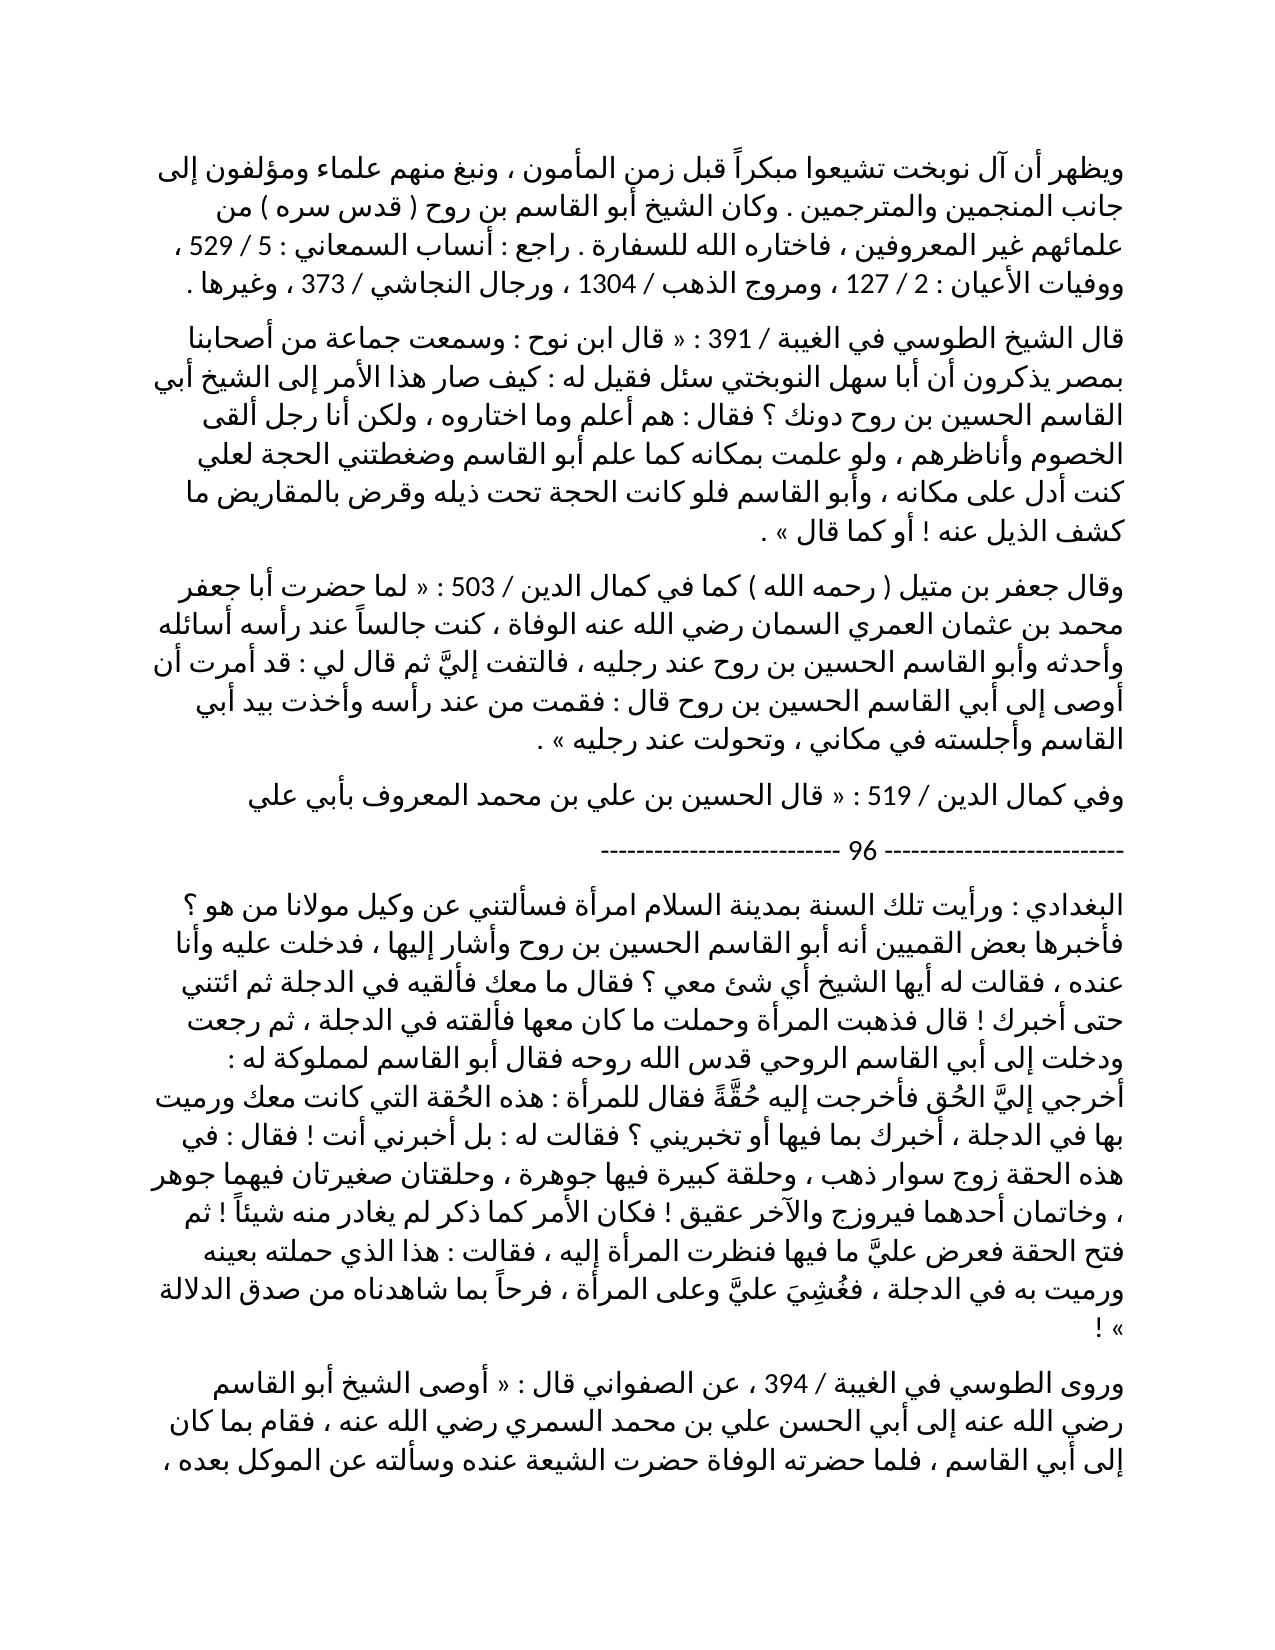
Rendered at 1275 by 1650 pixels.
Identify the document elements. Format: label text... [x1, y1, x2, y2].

text وقال جعفر بن متيل ( رحمه الله ) كما في كمال الدين / 503 : « لما حضرت أبا جعفر محمد بن عثمان العمري السمان رضي الله عنه الوفاة ، كنت جالساً عند رأسه أسائله وأحدثه وأبو القاسم الحسين بن روح عند رجليه ، فالتفت إليَّ ثم قال لي : قد أمرت أن أوصى إلى أبي القاسم الحسين بن روح قال : فقمت من عند رأسه وأخذت بيد أبي القاسم وأجلسته في مكاني ، وتحولت عند رجليه » . [150, 568, 1125, 757]
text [150, 1365, 1125, 1477]
text البغدادي : ورأيت تلك السنة بمدينة السلام امرأة فسألتني عن وكيل مولانا من هو ؟ فأخبرها بعض القميين أنه أبو القاسم الحسين بن روح وأشار إليها ، فدخلت عليه وأنا عنده ، فقالت له أيها الشيخ أي شئ معي ؟ فقال ما معك فألقيه في الدجلة ثم ائتني حتى أخبرك ! قال فذهبت المرأة وحملت ما كان معها فألقته في الدجلة ، ثم رجعت ودخلت إلى أبي القاسم الروحي قدس الله روحه فقال أبو القاسم لمملوكة له : أخرجي إليَّ الحُق فأخرجت إليه حُقَّةً فقال للمرأة : هذه الحُقة التي كانت معك ورميت بها في الدجلة ، أخبرك بما فيها أو تخبريني ؟ فقالت له : بل أخبرني أنت ! فقال : في هذه الحقة زوج سوار ذهب ، وحلقة كبيرة فيها جوهرة ، وحلقتان صغيرتان فيهما جوهر ، وخاتمان أحدهما فيروزج والآخر عقيق ! فكان الأمر كما ذكر لم يغادر منه شيئاً ! ثم فتح الحقة فعرض عليَّ ما فيها فنظرت المرأة إليه ، فقالت : هذا الذي حملته بعينه ورميت به في الدجلة ، فغُشِيَ عليَّ وعلى المرأة ، فرحاً بما شاهدناه من صدق الدلالة » ! [150, 887, 1125, 1345]
text --------------------------- 96 --------------------------- [150, 832, 1125, 867]
text ويظهر أن آل نوبخت تشيعوا مبكراً قبل زمن المأمون ، ونبغ منهم علماء ومؤلفون إلى جانب المنجمين والمترجمين . وكان الشيخ أبو القاسم بن روح ( قدس سره ) من علمائهم غير المعروفين ، فاختاره الله للسفارة . راجع : أنساب السمعاني : 5 / 529 ، ووفيات الأعيان : 2 / 127 ، ومروج الذهب / 1304 ، ورجال النجاشي / 373 ، وغيرها . [150, 150, 1125, 301]
text وفي كمال الدين / 519 : « قال الحسين بن علي بن محمد المعروف بأبي علي [150, 777, 1125, 812]
text قال الشيخ الطوسي في الغيبة / 391 : « قال ابن نوح : وسمعت جماعة من أصحابنا بمصر يذكرون أن أبا سهل النوبختي سئل فقيل له : كيف صار هذا الأمر إلى الشيخ أبي القاسم الحسين بن روح دونك ؟ فقال : هم أعلم وما اختاروه ، ولكن أنا رجل ألقى الخصوم وأناظرهم ، ولو علمت بمكانه كما علم أبو القاسم وضغطتني الحجة لعلي كنت أدل على مكانه ، وأبو القاسم فلو كانت الحجة تحت ذيله وقرض بالمقاريض ما كشف الذيل عنه ! أو كما قال » . [150, 320, 1125, 548]
